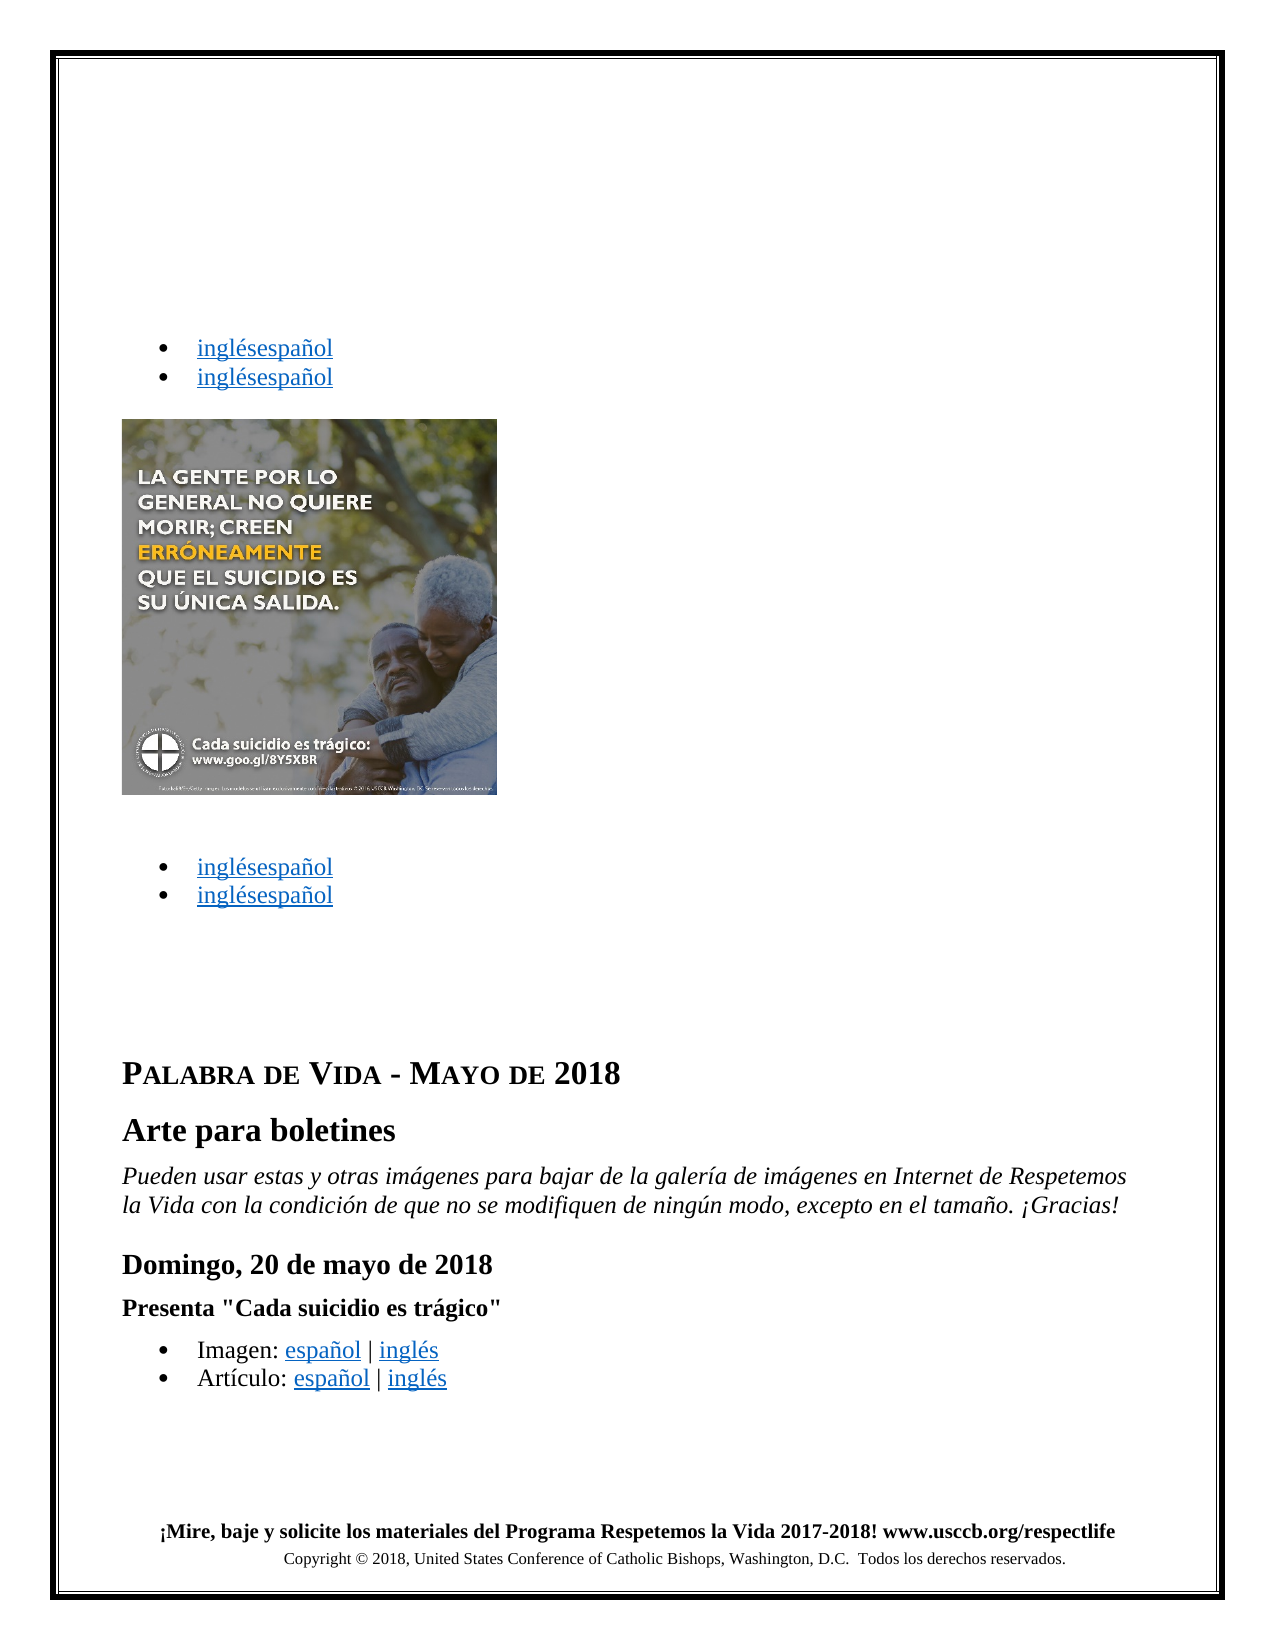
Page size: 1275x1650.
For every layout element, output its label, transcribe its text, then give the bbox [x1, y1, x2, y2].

text Palabra de Vida - Mayo de 2018 [122, 1053, 1153, 1091]
list Artículo: español | inglés [159, 1363, 1153, 1392]
text Arte para boletines [122, 1110, 1153, 1149]
picture [121, 419, 497, 795]
list Imagen: español | inglés [159, 1335, 1153, 1363]
text Pueden usar estas y otras imágenes para bajar de la galería de imágenes en Internet de Respetemos la Vida con la condición de que no se modifiquen de ningún modo, excepto en el tamaño. ¡Gracias! [122, 1161, 1153, 1219]
text Presenta "Cada suicidio es trágico" [122, 1293, 1153, 1322]
text Domingo, 20 de mayo de 2018 [122, 1247, 1153, 1281]
